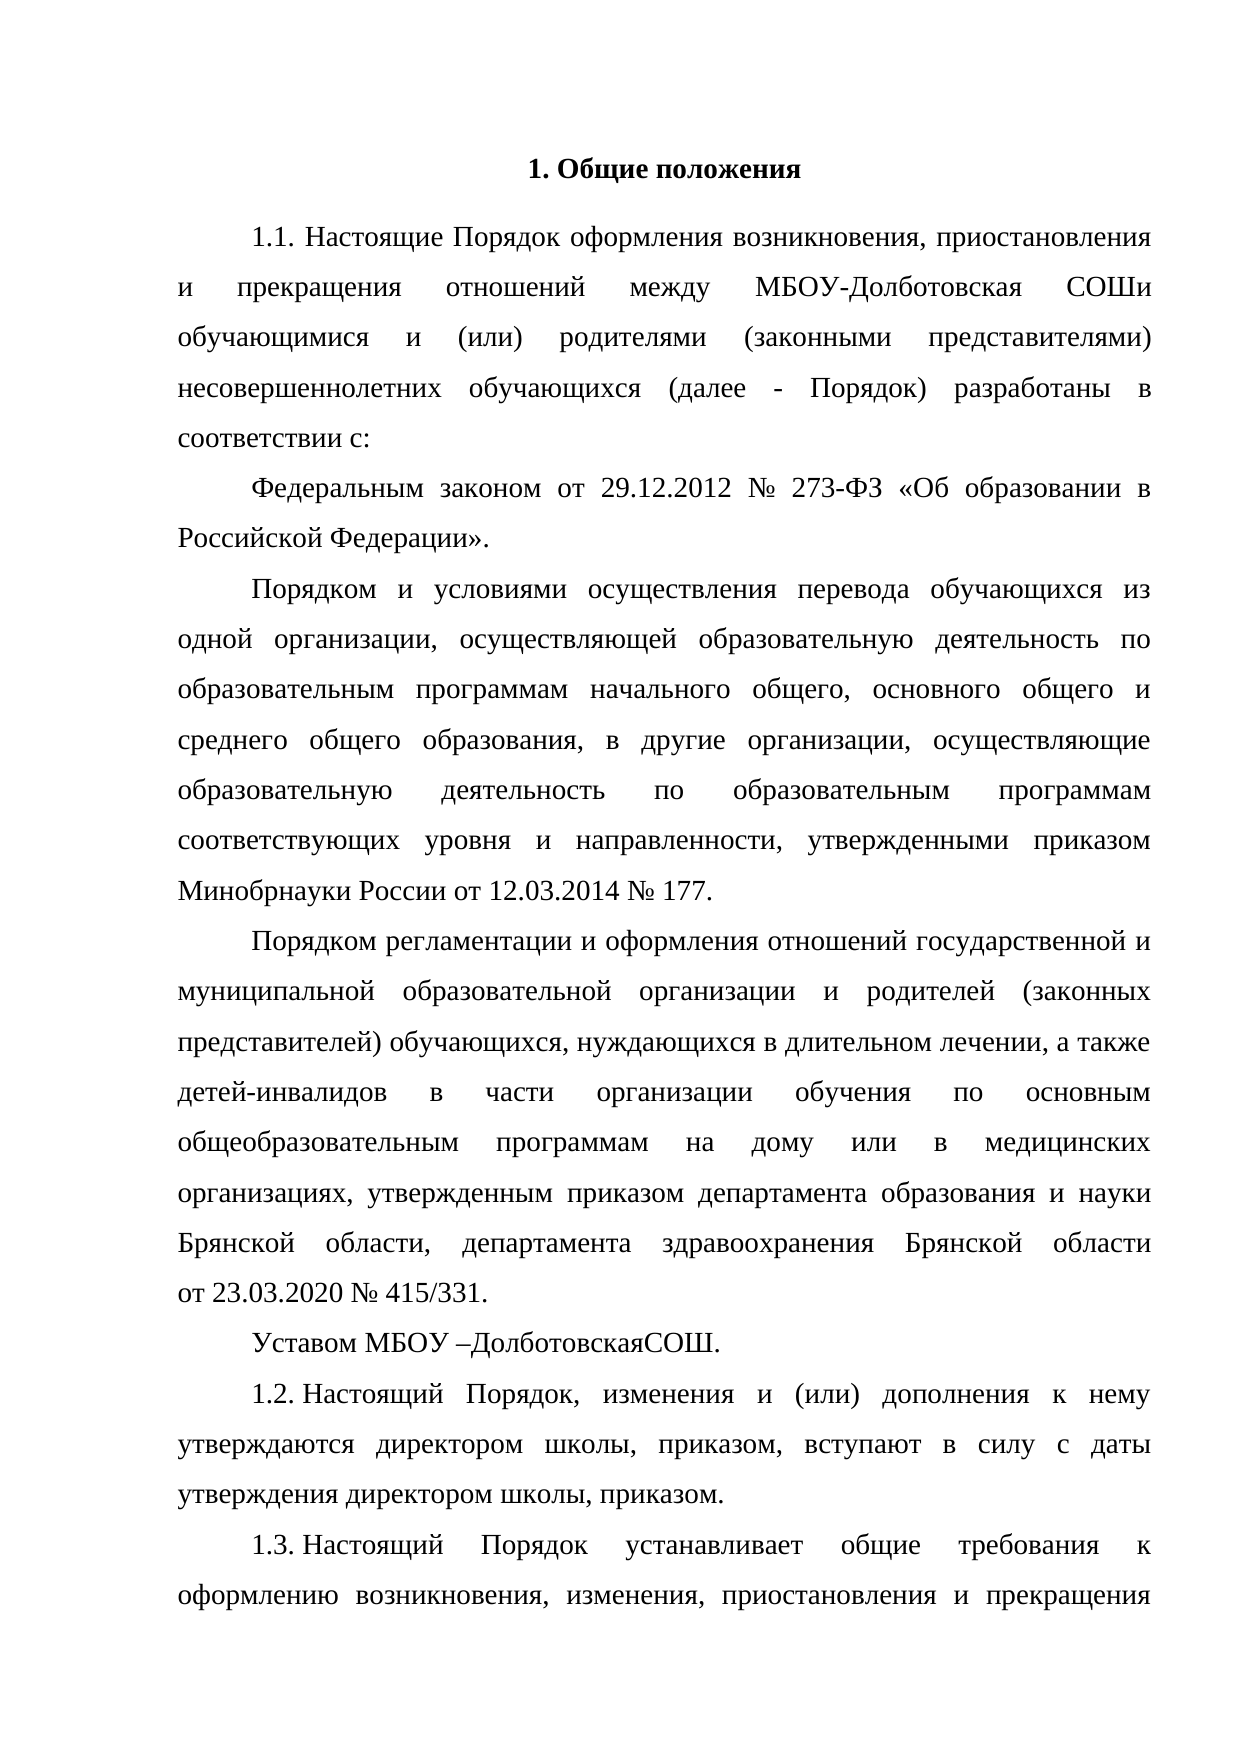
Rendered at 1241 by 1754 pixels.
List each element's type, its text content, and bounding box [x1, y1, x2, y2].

text 1.1. Настоящие Порядок оформления возникновения, приостановления и прекращения отношений между МБОУ-Долботовская СОШи обучающимися и (или) родителями (законными представителями) несовершеннолетних обучающихся (далее - Порядок) разработаны в соответствии с: [177, 219, 1152, 453]
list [177, 1527, 1152, 1611]
list Настоящий Порядок, изменения и (или) дополнения к нему утверждаются директором школы, приказом, вступают в силу с даты утверждения директором школы, приказом. [177, 1376, 1152, 1510]
text Уставом МБОУ –ДолботовскаяСОШ. [177, 1326, 1152, 1359]
text Федеральным законом от 29.12.2012 № 273-ФЗ «Об образовании в Российской Федерации». [177, 470, 1152, 554]
text Порядком и условиями осуществления перевода обучающихся из одной организации, осуществляющей образовательную деятельность по образовательным программам начального общего, основного общего и среднего общего образования, в другие организации, осуществляющие образовательную деятельность по образовательным программам соответствующих уровня и направленности, утвержденными приказом Минобрнауки России от 12.03.2014 № 177. [177, 571, 1152, 906]
text 1. Общие положения [177, 152, 1152, 185]
text Порядком регламентации и оформления отношений государственной и муниципальной образовательной организации и родителей (законных представителей) обучающихся, нуждающихся в длительном лечении, а также детей-инвалидов в части организации обучения по основным общеобразовательным программам на дому или в медицинских организациях, утвержденным приказом департамента образования и науки Брянской области, департамента здравоохранения Брянской области от 23.03.2020 № 415/331. [177, 923, 1152, 1309]
